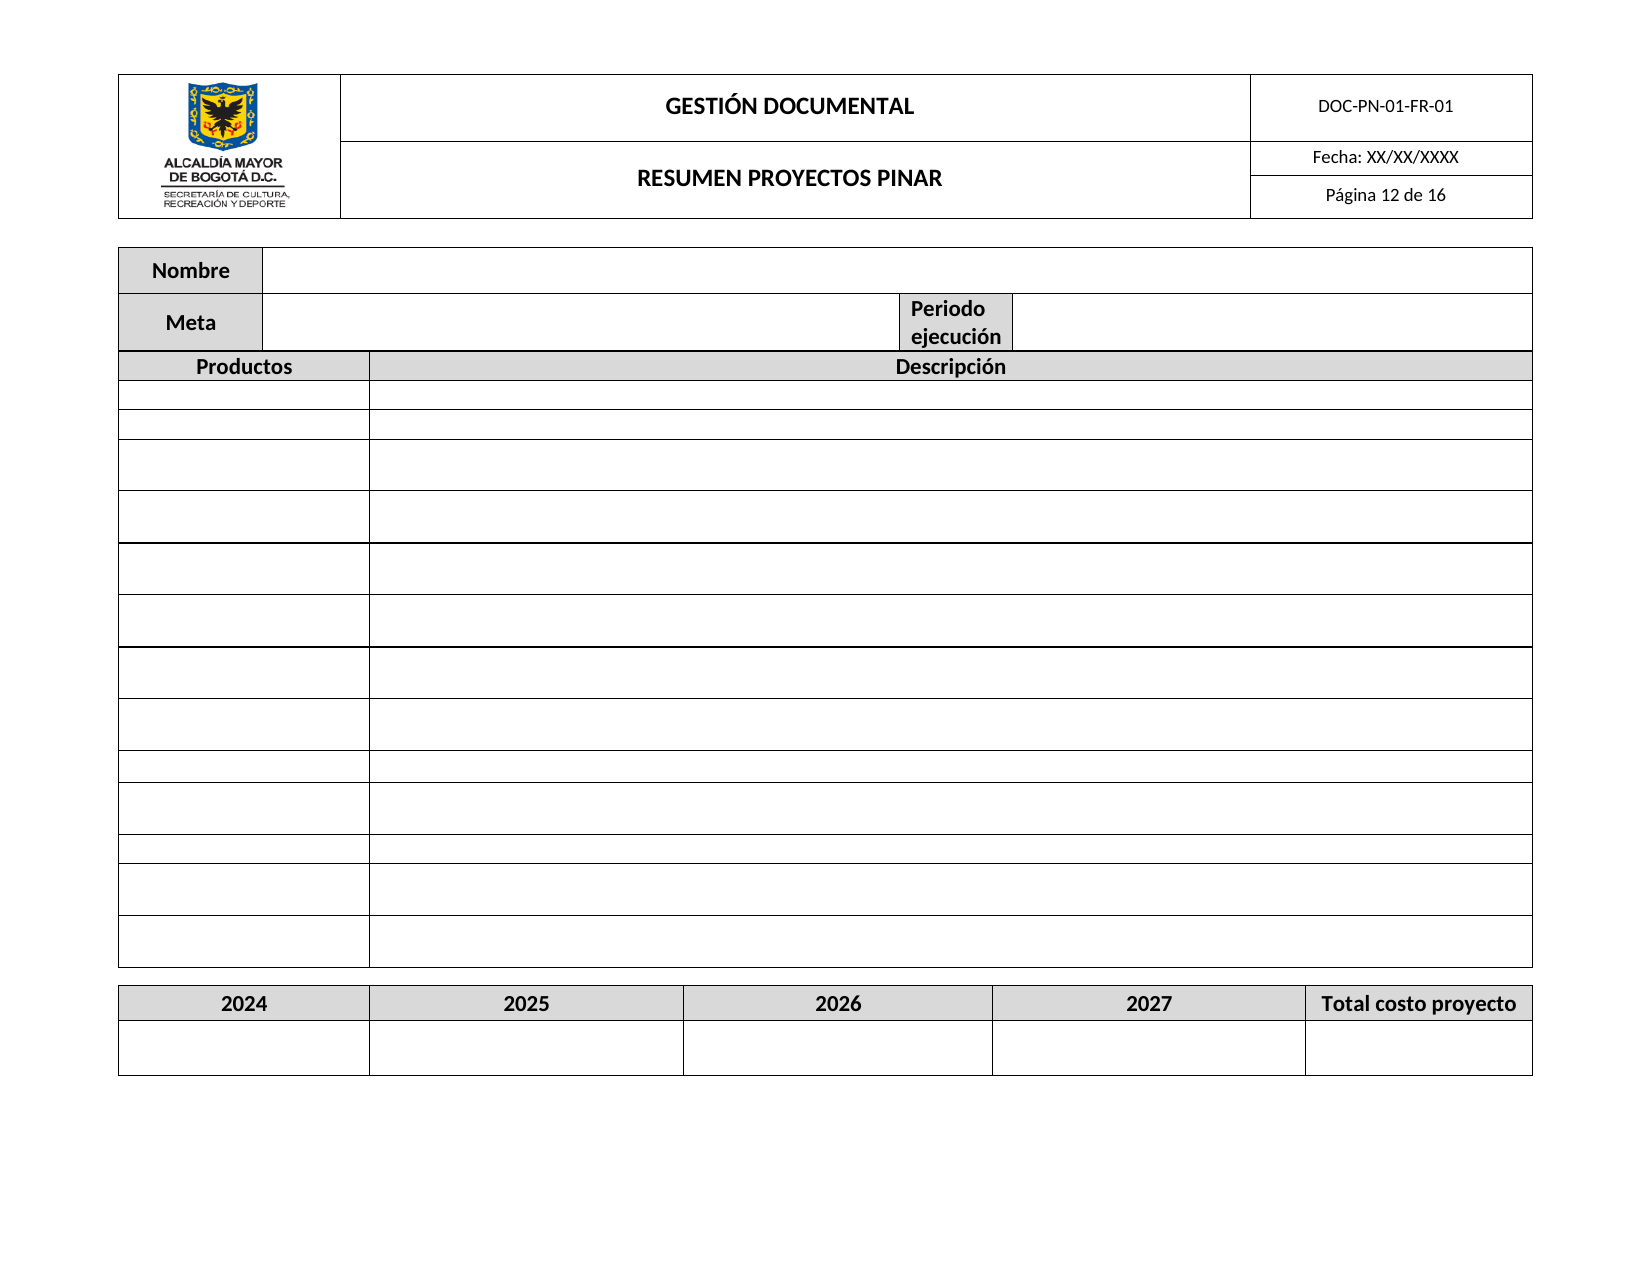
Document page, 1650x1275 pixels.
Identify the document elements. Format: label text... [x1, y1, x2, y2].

table_header 2027 [993, 986, 1305, 1020]
table_cell [119, 491, 369, 542]
table_cell Meta [119, 294, 262, 350]
table_cell [119, 544, 369, 594]
table_header Descripción [370, 352, 1532, 380]
table_cell [119, 381, 369, 409]
table_cell [370, 699, 1532, 750]
table_cell [119, 916, 369, 967]
table_cell [370, 864, 1532, 915]
table_header 2024 [119, 986, 369, 1020]
table_header 2026 [684, 986, 992, 1020]
table_cell [370, 783, 1532, 834]
table_header Productos [119, 352, 369, 380]
table_cell [370, 544, 1532, 594]
table_cell Periodo ejecución [900, 294, 1012, 350]
table_cell [1306, 1021, 1532, 1074]
table_cell [119, 699, 369, 750]
table_cell [1013, 294, 1532, 350]
table_cell [370, 410, 1532, 438]
table_cell [370, 595, 1532, 646]
table_cell [370, 491, 1532, 542]
table_header 2025 [370, 986, 683, 1020]
table_cell [119, 648, 369, 698]
table_cell [119, 751, 369, 782]
table_cell [993, 1021, 1305, 1074]
table_cell [370, 648, 1532, 698]
table_header Nombre [119, 248, 262, 293]
table_cell [370, 916, 1532, 967]
table_cell [370, 381, 1532, 409]
table_cell [684, 1021, 992, 1074]
table_cell [119, 1021, 369, 1074]
table_cell [119, 440, 369, 490]
table_cell [370, 751, 1532, 782]
table_cell [119, 410, 369, 438]
table_cell [263, 294, 899, 350]
table_cell [119, 835, 369, 863]
picture [156, 79, 292, 209]
table_cell [370, 835, 1532, 863]
table_cell [370, 440, 1532, 490]
table_cell [370, 1021, 683, 1074]
table_cell [119, 595, 369, 646]
table_header [263, 248, 1532, 293]
table_header Total costo proyecto [1306, 986, 1532, 1020]
table_cell [119, 864, 369, 915]
table_cell [119, 783, 369, 834]
